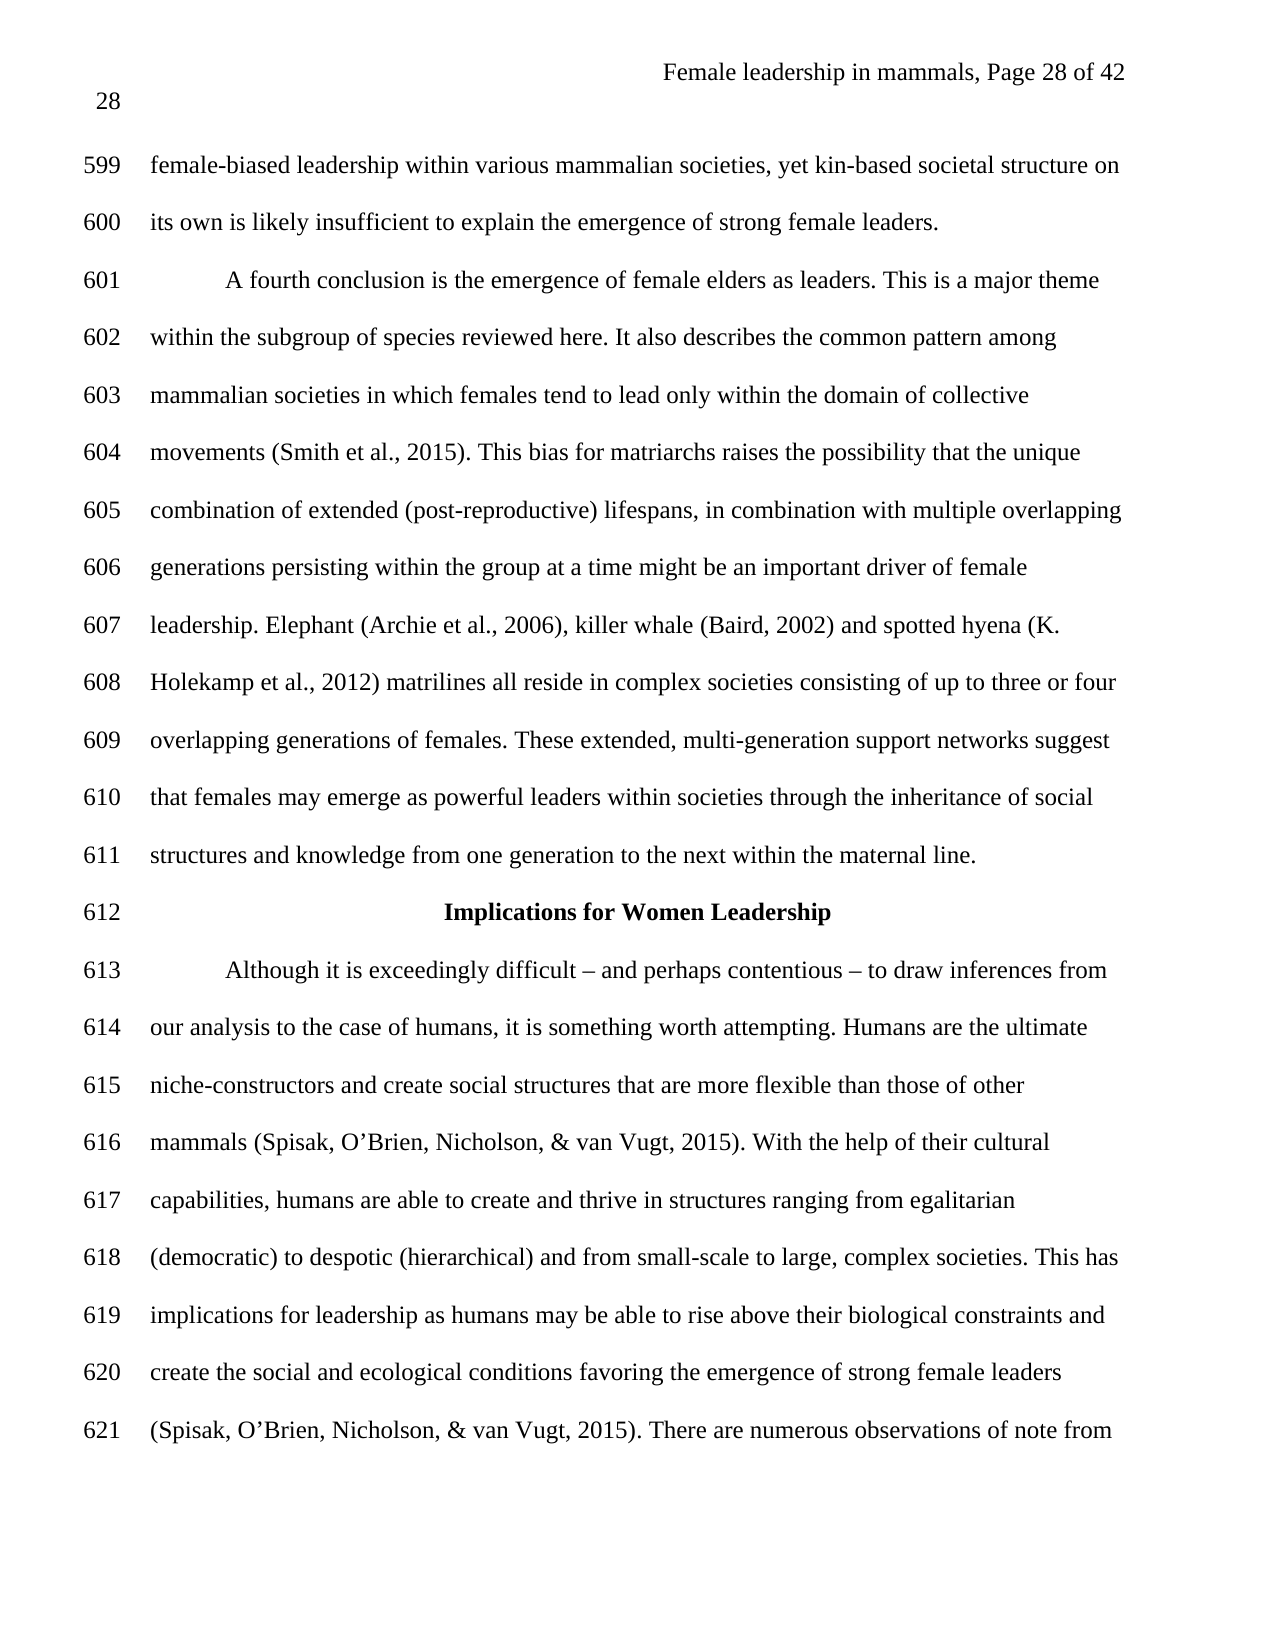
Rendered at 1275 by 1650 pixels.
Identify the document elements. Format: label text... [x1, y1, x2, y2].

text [150, 150, 1125, 236]
text Implications for Women Leadership [150, 897, 1125, 926]
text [150, 955, 1125, 1444]
text A fourth conclusion is the emergence of female elders as leaders. This is a major theme within the subgroup of species reviewed here. It also describes the common pattern among mammalian societies in which females tend to lead only within the domain of collective movements (Smith et al., 2015). This bias for matriarchs raises the possibility that the unique combination of extended (post-reproductive) lifespans, in combination with multiple overlapping generations persisting within the group at a time might be an important driver of female leadership. Elephant (Archie et al., 2006), killer whale (Baird, 2002) and spotted hyena (K. Holekamp et al., 2012) matrilines all reside in complex societies consisting of up to three or four overlapping generations of females. These extended, multi-generation support networks suggest that females may emerge as powerful leaders within societies through the inheritance of social structures and knowledge from one generation to the next within the maternal line. [150, 265, 1125, 869]
